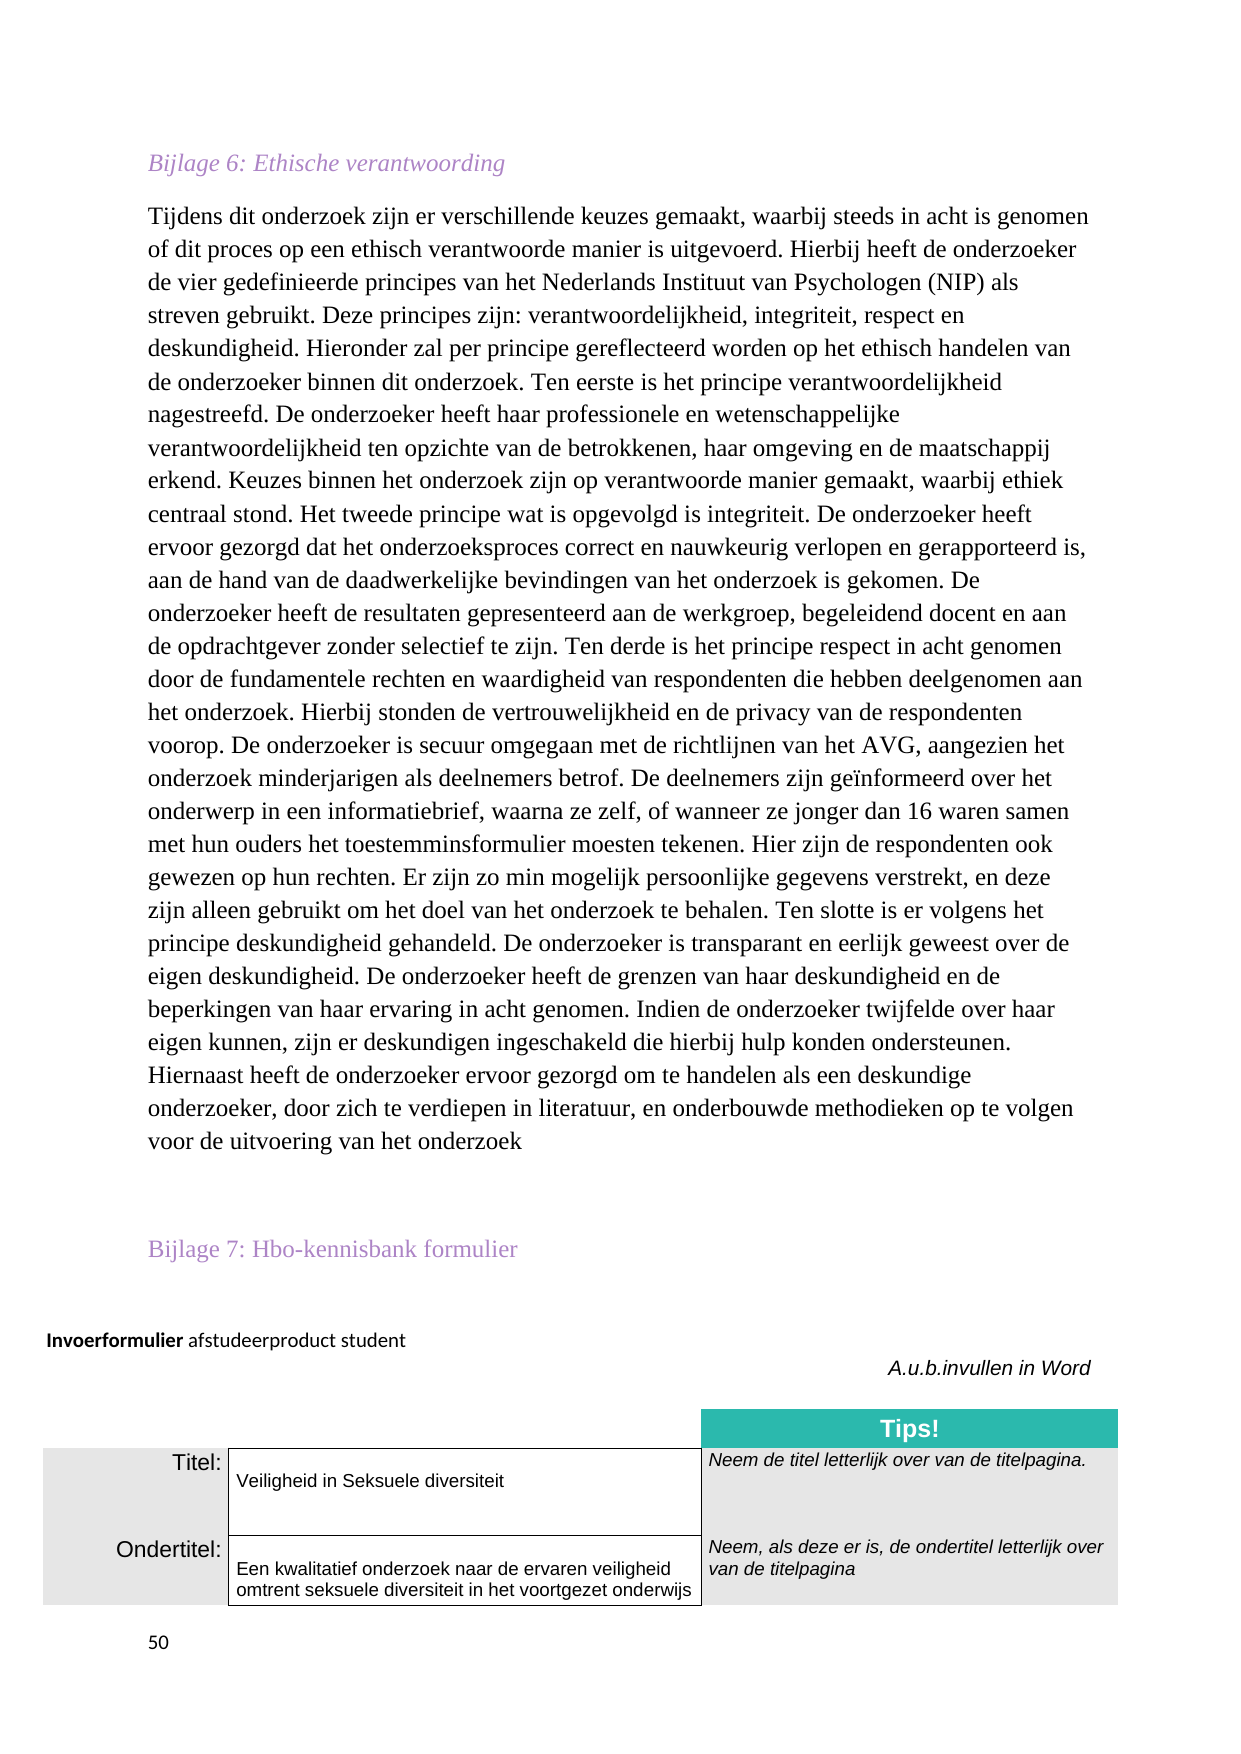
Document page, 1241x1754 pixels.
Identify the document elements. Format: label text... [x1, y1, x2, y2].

text Tijdens dit onderzoek zijn er verschillende keuzes gemaakt, waarbij steeds in acht is genomen of dit proces op een ethisch verantwoorde manier is uitgevoerd. Hierbij heeft de onderzoeker de vier gedefinieerde principes van het Nederlands Instituut van Psychologen (NIP) als streven gebruikt. Deze principes zijn: verantwoordelijkheid, integriteit, respect en deskundigheid. Hieronder zal per principe gereflecteerd worden op het ethisch handelen van de onderzoeker binnen dit onderzoek. Ten eerste is het principe verantwoordelijkheid nagestreefd. De onderzoeker heeft haar professionele en wetenschappelijke verantwoordelijkheid ten opzichte van de betrokkenen, haar omgeving en de maatschappij erkend. Keuzes binnen het onderzoek zijn op verantwoorde manier gemaakt, waarbij ethiek centraal stond. Het tweede principe wat is opgevolgd is integriteit. De onderzoeker heeft ervoor gezorgd dat het onderzoeksproces correct en nauwkeurig verlopen en gerapporteerd is, aan de hand van de daadwerkelijke bevindingen van het onderzoek is gekomen. De onderzoeker heeft de resultaten gepresenteerd aan de werkgroep, begeleidend docent en aan de opdrachtgever zonder selectief te zijn. Ten derde is het principe respect in acht genomen door de fundamentele rechten en waardigheid van respondenten die hebben deelgenomen aan het onderzoek. Hierbij stonden de vertrouwelijkheid en de privacy van de respondenten voorop. De onderzoeker is secuur omgegaan met de richtlijnen van het AVG, aangezien het onderzoek minderjarigen als deelnemers betrof. De deelnemers zijn geïnformeerd over het onderwerp in een informatiebrief, waarna ze zelf, of wanneer ze jonger dan 16 waren samen met hun ouders het toestemminsformulier moesten tekenen. Hier zijn de respondenten ook gewezen op hun rechten. Er zijn zo min mogelijk persoonlijke gegevens verstrekt, en deze zijn alleen gebruikt om het doel van het onderzoek te behalen. Ten slotte is er volgens het principe deskundigheid gehandeld. De onderzoeker is transparant en eerlijk geweest over de eigen deskundigheid. De onderzoeker heeft de grenzen van haar deskundigheid en de beperkingen van haar ervaring in acht genomen. Indien de onderzoeker twijfelde over haar eigen kunnen, zijn er deskundigen ingeschakeld die hierbij hulp konden ondersteunen. Hiernaast heeft de onderzoeker ervoor gezorgd om te handelen als een deskundige onderzoeker, door zich te verdiepen in literatuur, en onderbouwde methodieken op te volgen voor de uitvoering van het onderzoek [148, 201, 1093, 1155]
table_header Tips! [701, 1409, 1118, 1448]
text A.u.b.invullen in Word [148, 1356, 1093, 1380]
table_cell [229, 1536, 701, 1605]
text Bijlage 7: Hbo-kennisbank formulier [148, 1234, 1093, 1262]
table_cell Veiligheid in Seksuele diversiteit [229, 1449, 701, 1535]
table_cell Ondertitel: [43, 1535, 228, 1605]
table_cell Neem de titel letterlijk over van de titelpagina. [702, 1448, 1118, 1535]
text Bijlage 6: Ethische verantwoording [148, 148, 1093, 176]
table_cell Titel: [43, 1448, 228, 1535]
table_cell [702, 1535, 1118, 1605]
